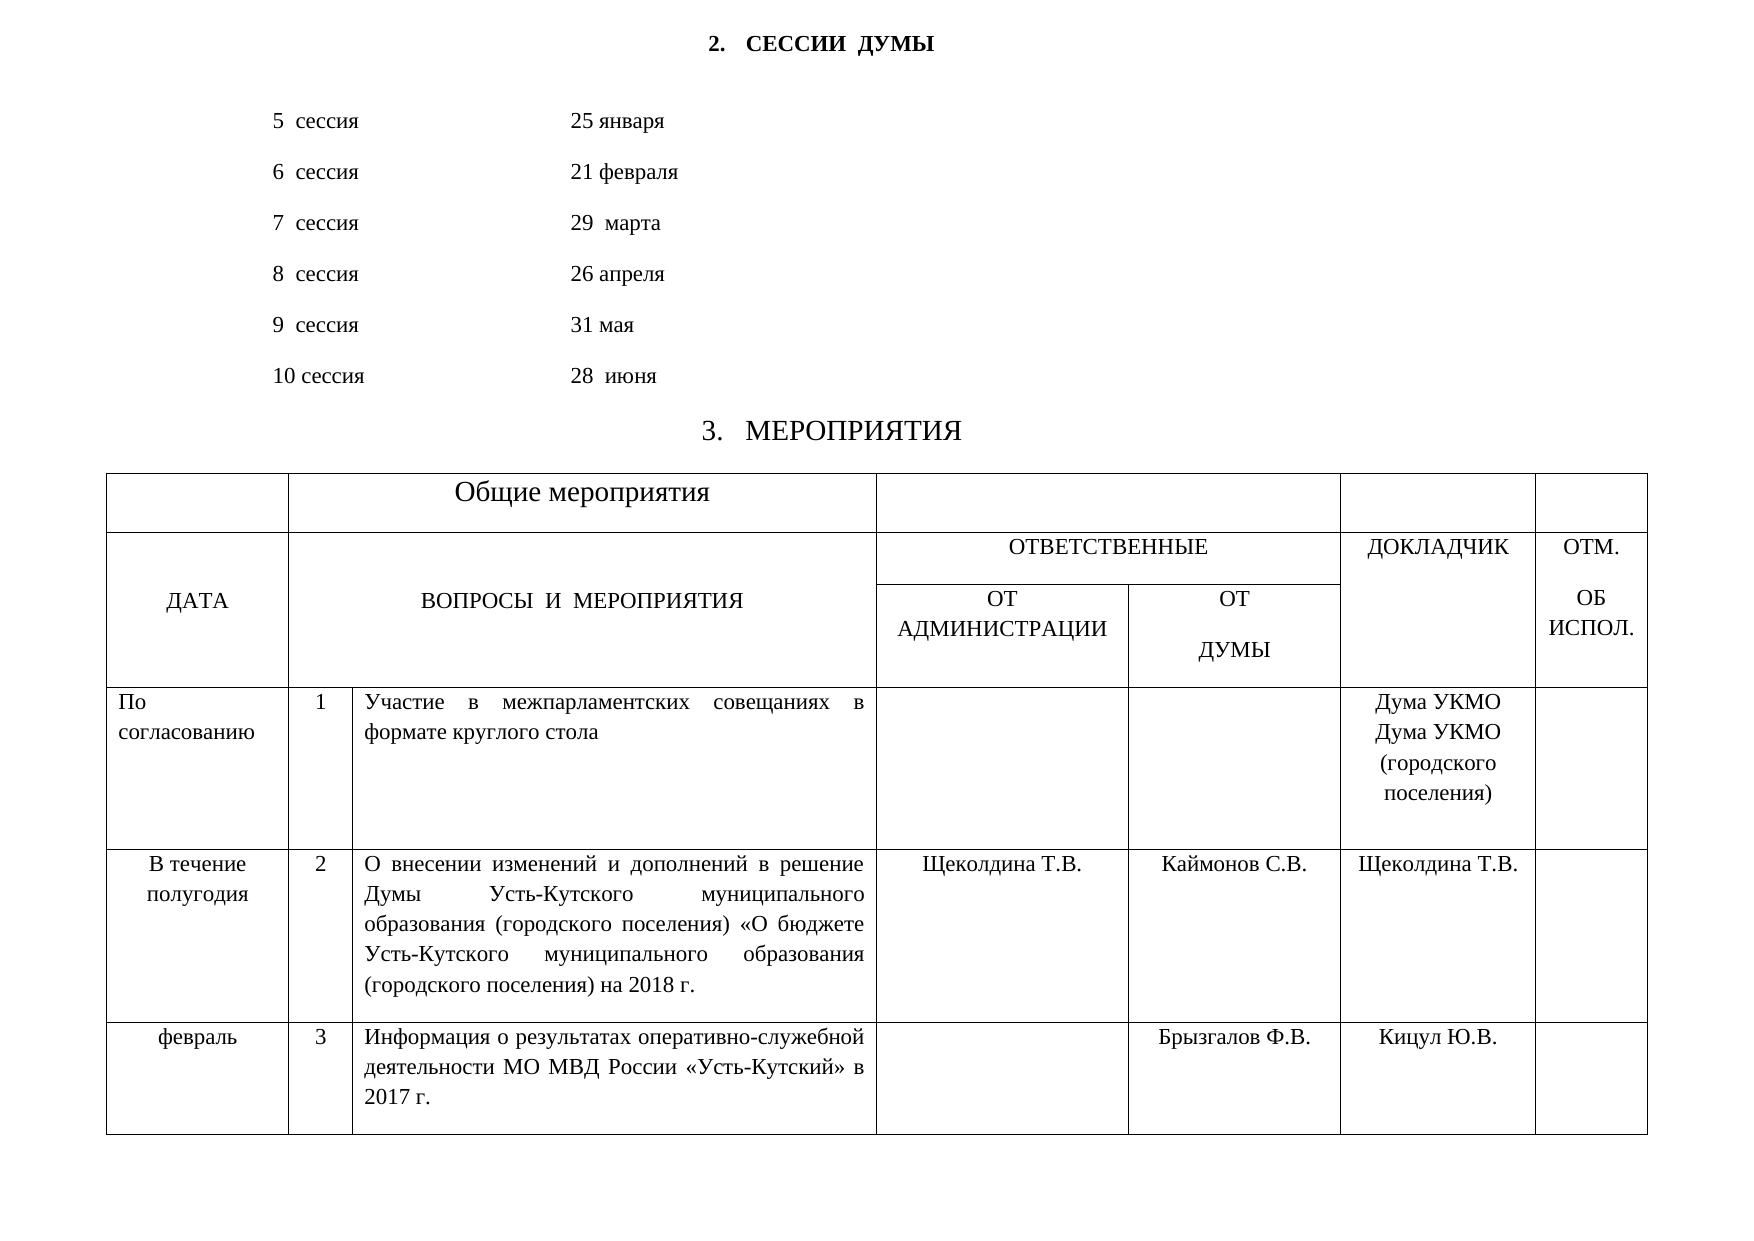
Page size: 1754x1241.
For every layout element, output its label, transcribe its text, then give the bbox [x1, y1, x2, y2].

table_header Общие мероприятия [289, 474, 876, 532]
table_cell [877, 1023, 1128, 1134]
table_cell Кицул Ю.В. [1341, 1023, 1535, 1134]
table_cell ОТ АДМИНИСТРАЦИИ [877, 585, 1128, 687]
text 8 сессия 26 апреля [118, 260, 1636, 286]
table_cell ДАТА [107, 533, 288, 687]
table_cell В течение полугодия [107, 850, 288, 1022]
table_cell [1129, 688, 1340, 849]
text 6 сессия 21 февраля [118, 158, 1636, 184]
table_header [1341, 474, 1535, 532]
table_cell ОТМ. ОБ ИСПОЛ. [1536, 533, 1647, 687]
table_cell ОТ ДУМЫ [1129, 585, 1340, 687]
text 9 сессия 31 мая [118, 311, 1636, 337]
table_cell 2 [289, 850, 352, 1022]
table_cell Дума УКМО Дума УКМО (городского поселения) [1341, 688, 1535, 849]
table_cell ВОПРОСЫ И МЕРОПРИЯТИЯ [289, 533, 876, 687]
table_header [107, 474, 288, 532]
table_cell [1536, 1023, 1647, 1134]
table_header [1536, 474, 1647, 532]
table_cell Каймонов С.В. [1129, 850, 1340, 1022]
table_header [877, 474, 1340, 532]
table_cell [1536, 688, 1647, 849]
table_cell Участие в межпарламентских совещаниях в формате круглого стола [353, 688, 876, 849]
table_cell [1536, 850, 1647, 1022]
table_cell 1 [289, 688, 352, 849]
table_cell Щеколдина Т.В. [1341, 850, 1535, 1022]
list СЕССИИ ДУМЫ [708, 29, 1636, 56]
table_cell ОТВЕТСТВЕННЫЕ [877, 533, 1340, 584]
text 10 сессия 28 июня [118, 362, 1636, 388]
table_cell О внесении изменений и дополнений в решение Думы Усть-Кутского муниципального образования (городского поселения) «О бюджете Усть-Кутского муниципального образования (городского поселения) на 2018 г. [353, 850, 876, 1022]
table_cell Брызгалов Ф.В. [1129, 1023, 1340, 1134]
table_cell По согласованию [107, 688, 288, 849]
table_cell [877, 688, 1128, 849]
table_cell февраль [107, 1023, 288, 1134]
table_cell Щеколдина Т.В. [877, 850, 1128, 1022]
text 5 сессия 25 января [118, 107, 1636, 133]
text 3. МЕРОПРИЯТИЯ [118, 413, 1636, 447]
table_cell Информация о результатах оперативно-служебной деятельности МО МВД России «Усть-Кутский» в 2017 г. [353, 1023, 876, 1134]
table_cell 3 [289, 1023, 352, 1134]
table_cell ДОКЛАДЧИК [1341, 533, 1535, 687]
text 7 сессия 29 марта [118, 209, 1636, 235]
